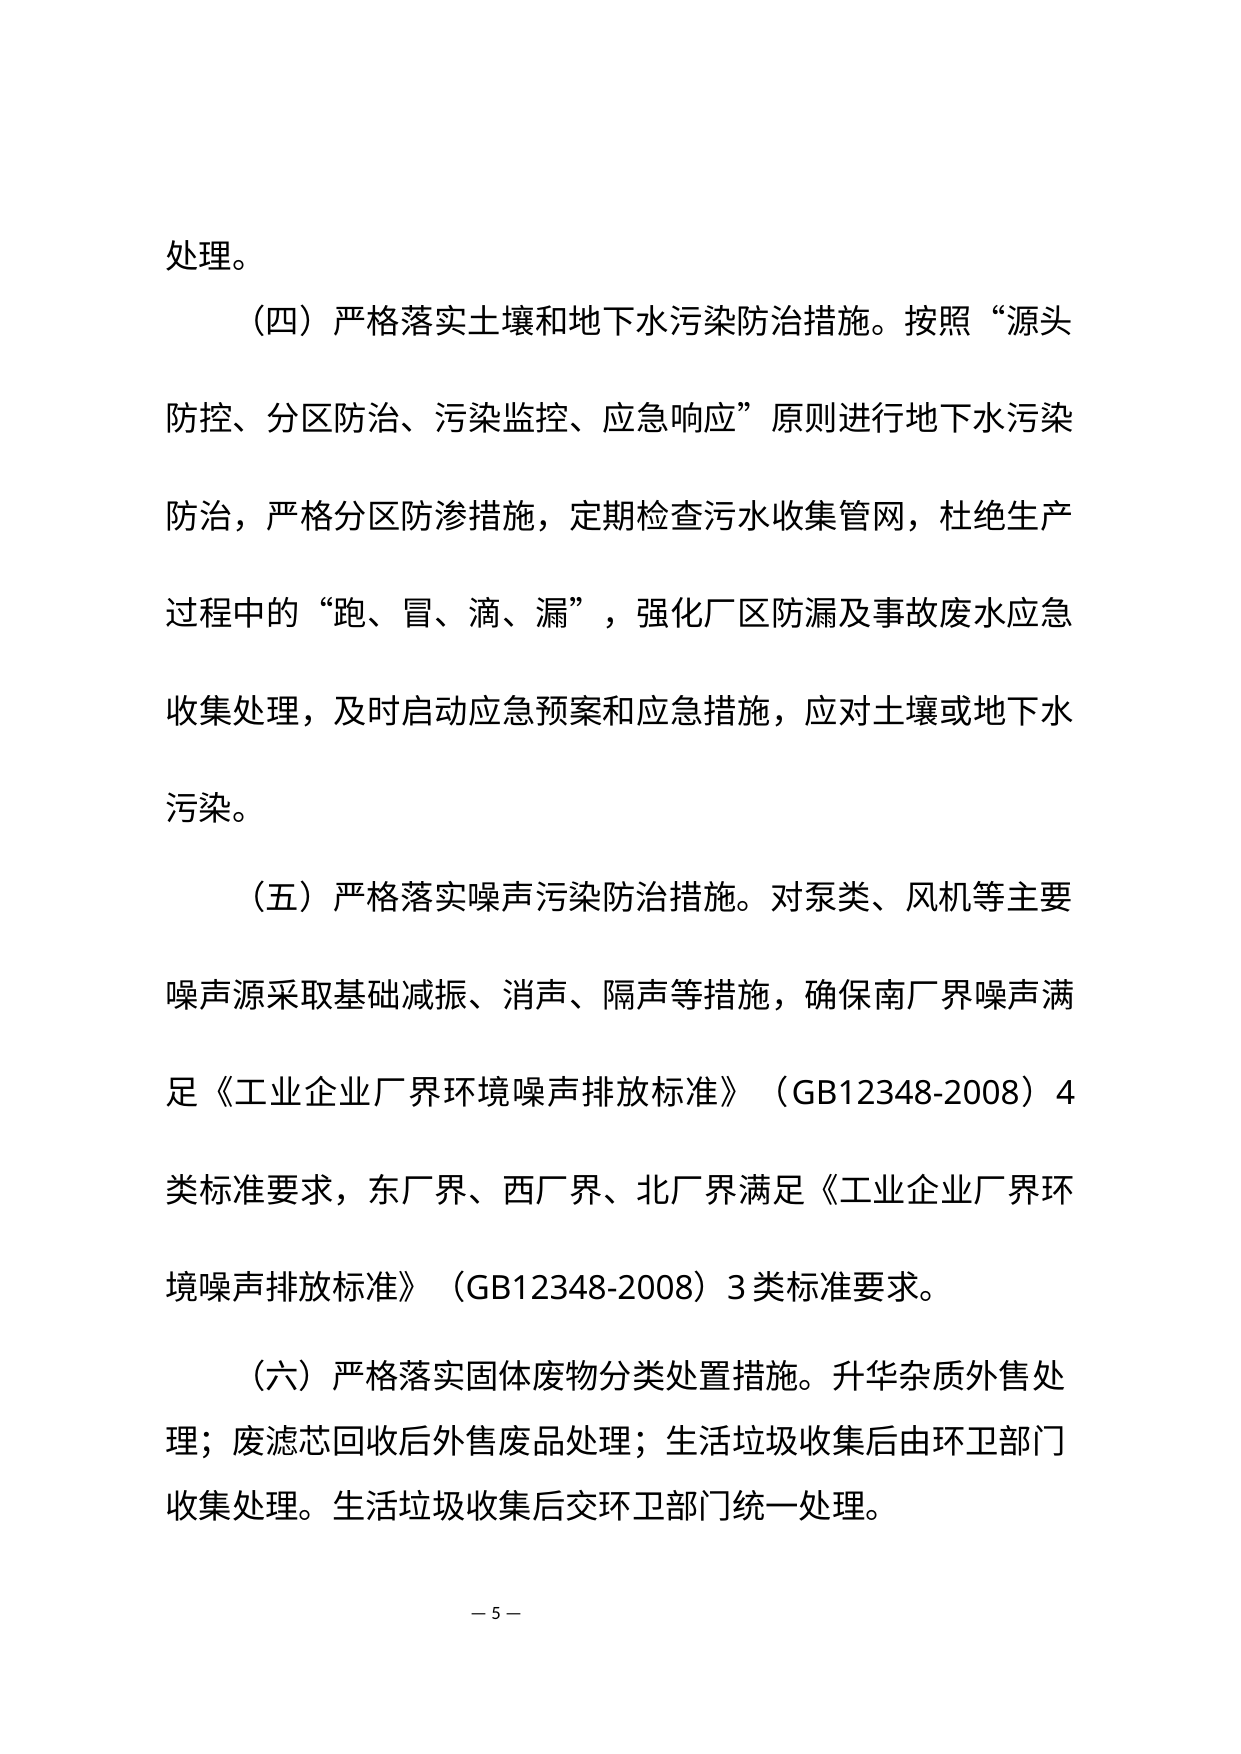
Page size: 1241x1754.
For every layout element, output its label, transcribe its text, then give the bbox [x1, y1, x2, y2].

text （四）严格落实土壤和地下水污染防治措施。按照“源头防控、分区防治、污染监控、应急响应”原则进行地下水污染防治，严格分区防渗措施，定期检查污水收集管网，杜绝生产过程中的“跑、冒、滴、漏”，强化厂区防漏及事故废水应急收集处理，及时启动应急预案和应急措施，应对土壤或地下水污染。 [165, 286, 1075, 838]
text （五）严格落实噪声污染防治措施。对泵类、风机等主要噪声源采取基础减振、消声、隔声等措施，确保南厂界噪声满足《工业企业厂界环境噪声排放标准》（GB12348-2008）4类标准要求，东厂界、西厂界、北厂界满足《工业企业厂界环境噪声排放标准》（GB12348-2008）3类标准要求。 [165, 863, 1075, 1318]
text （六）严格落实固体废物分类处置措施。升华杂质外售处理；废滤芯回收后外售废品处理；生活垃圾收集后由环卫部门收集处理。生活垃圾收集后交环卫部门统一处理。 [165, 1342, 1075, 1537]
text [165, 221, 1075, 286]
